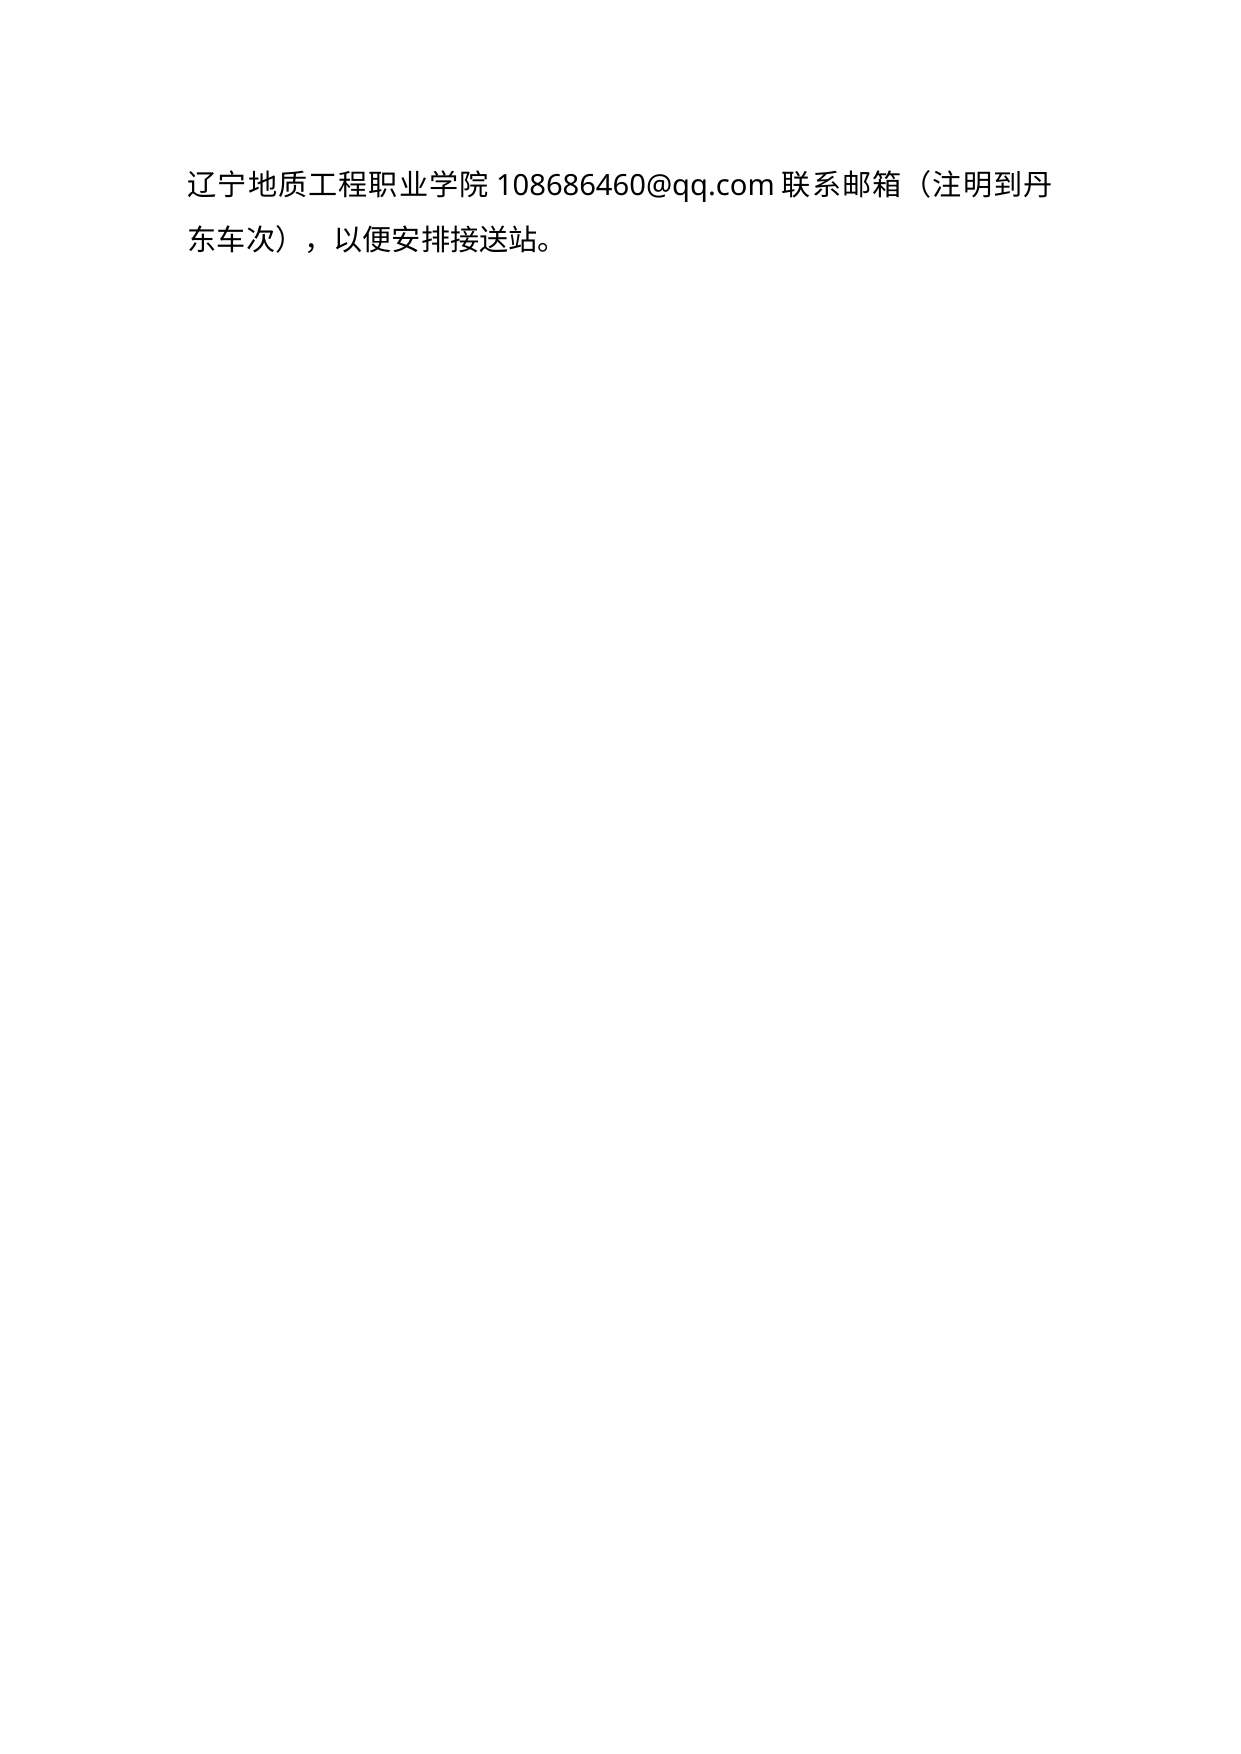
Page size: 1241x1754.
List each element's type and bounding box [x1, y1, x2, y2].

text [187, 162, 1053, 259]
